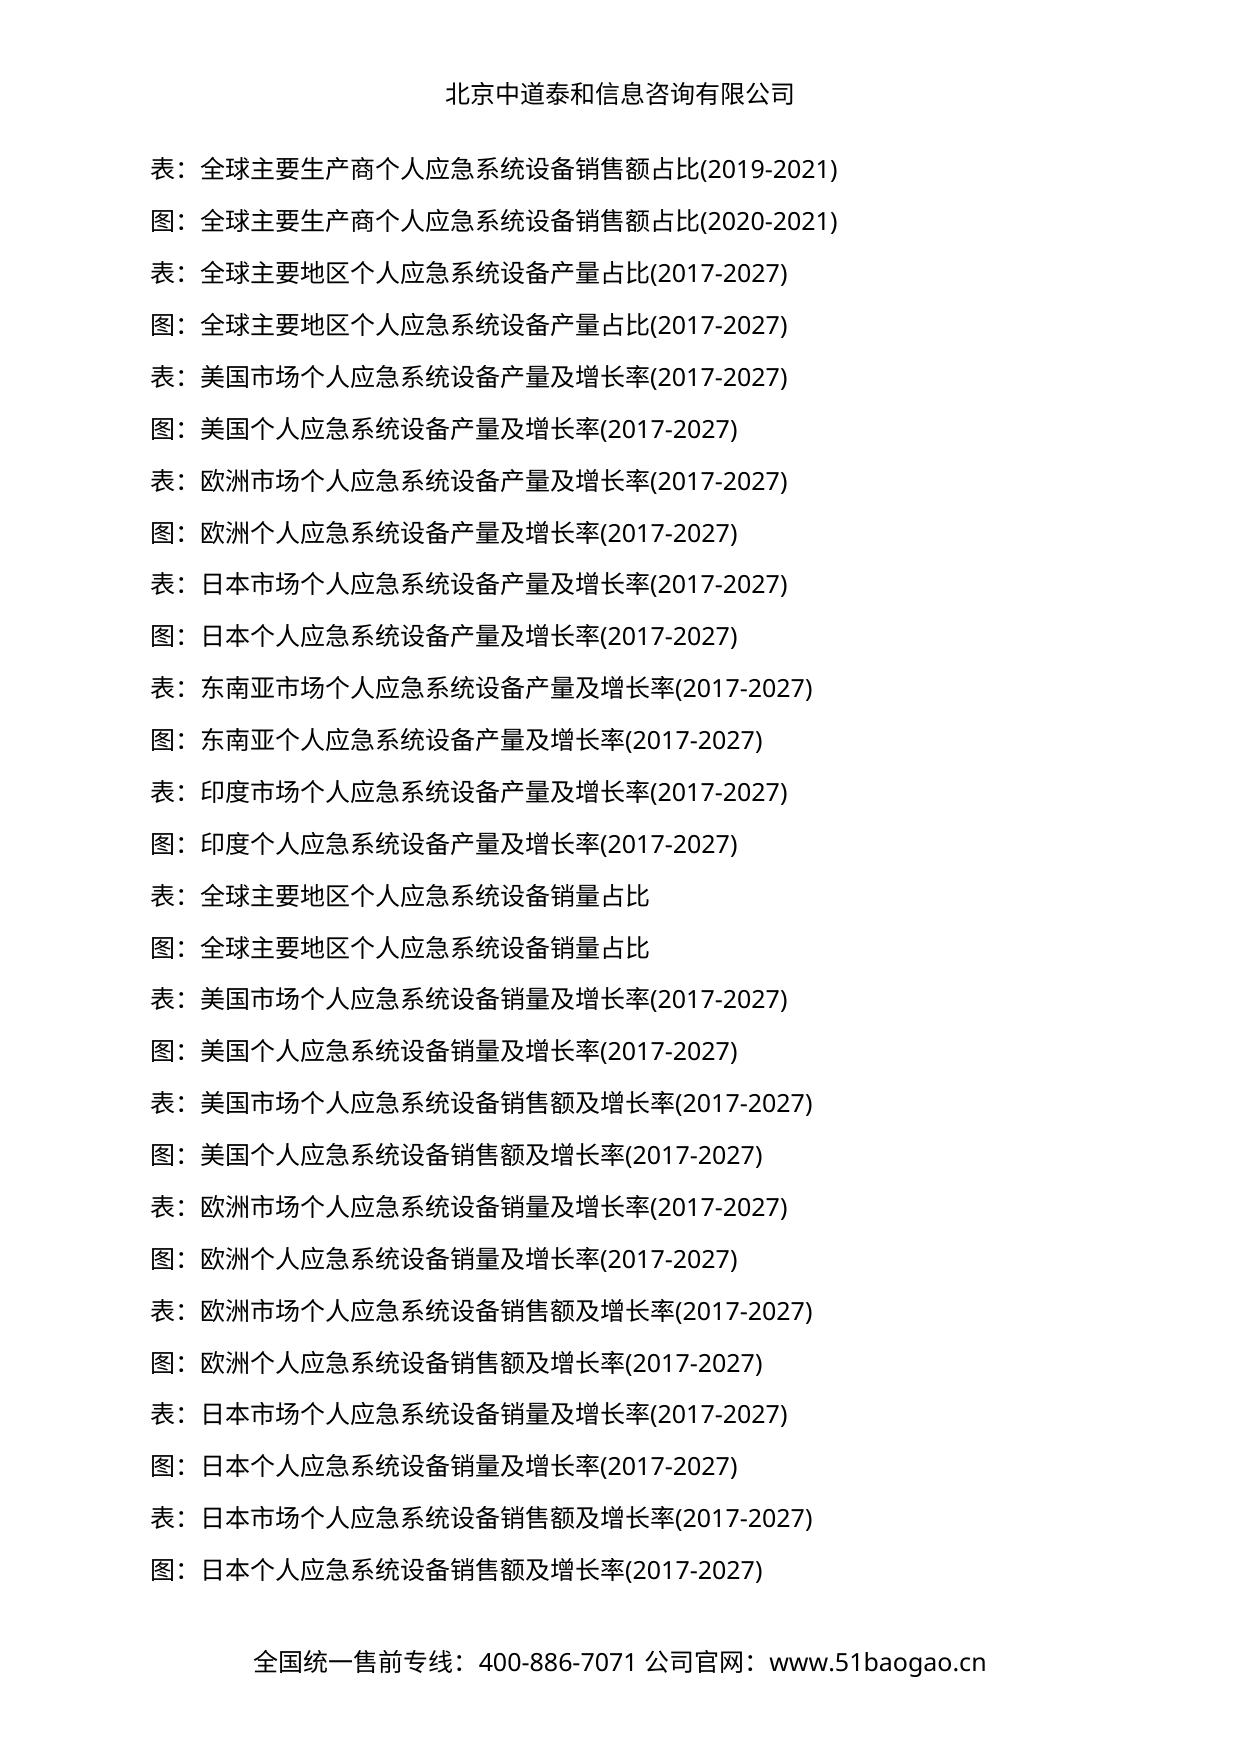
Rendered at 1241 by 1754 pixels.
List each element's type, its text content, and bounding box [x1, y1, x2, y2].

text 图：美国个人应急系统设备销售额及增长率(2017-2027) [150, 1136, 1090, 1172]
text 表：日本市场个人应急系统设备销售额及增长率(2017-2027) [150, 1499, 1090, 1535]
text 表：欧洲市场个人应急系统设备销量及增长率(2017-2027) [150, 1187, 1090, 1224]
text 图：印度个人应急系统设备产量及增长率(2017-2027) [150, 824, 1090, 861]
text 图：美国个人应急系统设备产量及增长率(2017-2027) [150, 409, 1090, 446]
text 表：全球主要地区个人应急系统设备产量占比(2017-2027) [150, 254, 1090, 290]
text 表：全球主要生产商个人应急系统设备销售额占比(2019-2021) [150, 150, 1090, 186]
text 图：欧洲个人应急系统设备销售额及增长率(2017-2027) [150, 1343, 1090, 1379]
text 图：东南亚个人应急系统设备产量及增长率(2017-2027) [150, 721, 1090, 757]
text 图：日本个人应急系统设备销量及增长率(2017-2027) [150, 1447, 1090, 1483]
text 图：全球主要生产商个人应急系统设备销售额占比(2020-2021) [150, 202, 1090, 238]
text 表：美国市场个人应急系统设备产量及增长率(2017-2027) [150, 357, 1090, 394]
text 表：日本市场个人应急系统设备销量及增长率(2017-2027) [150, 1395, 1090, 1431]
text 图：欧洲个人应急系统设备产量及增长率(2017-2027) [150, 513, 1090, 549]
text 图：日本个人应急系统设备产量及增长率(2017-2027) [150, 617, 1090, 653]
text 表：东南亚市场个人应急系统设备产量及增长率(2017-2027) [150, 669, 1090, 705]
text 表：印度市场个人应急系统设备产量及增长率(2017-2027) [150, 772, 1090, 809]
text 图：欧洲个人应急系统设备销量及增长率(2017-2027) [150, 1239, 1090, 1276]
text 图：全球主要地区个人应急系统设备产量占比(2017-2027) [150, 306, 1090, 342]
text 表：全球主要地区个人应急系统设备销量占比 [150, 876, 1090, 912]
text 表：日本市场个人应急系统设备产量及增长率(2017-2027) [150, 565, 1090, 601]
text 图：美国个人应急系统设备销量及增长率(2017-2027) [150, 1032, 1090, 1068]
text 表：美国市场个人应急系统设备销售额及增长率(2017-2027) [150, 1084, 1090, 1120]
text 图：日本个人应急系统设备销售额及增长率(2017-2027) [150, 1551, 1090, 1587]
text 表：欧洲市场个人应急系统设备销售额及增长率(2017-2027) [150, 1291, 1090, 1327]
text 表：美国市场个人应急系统设备销量及增长率(2017-2027) [150, 980, 1090, 1016]
text 图：全球主要地区个人应急系统设备销量占比 [150, 928, 1090, 964]
text 表：欧洲市场个人应急系统设备产量及增长率(2017-2027) [150, 461, 1090, 497]
